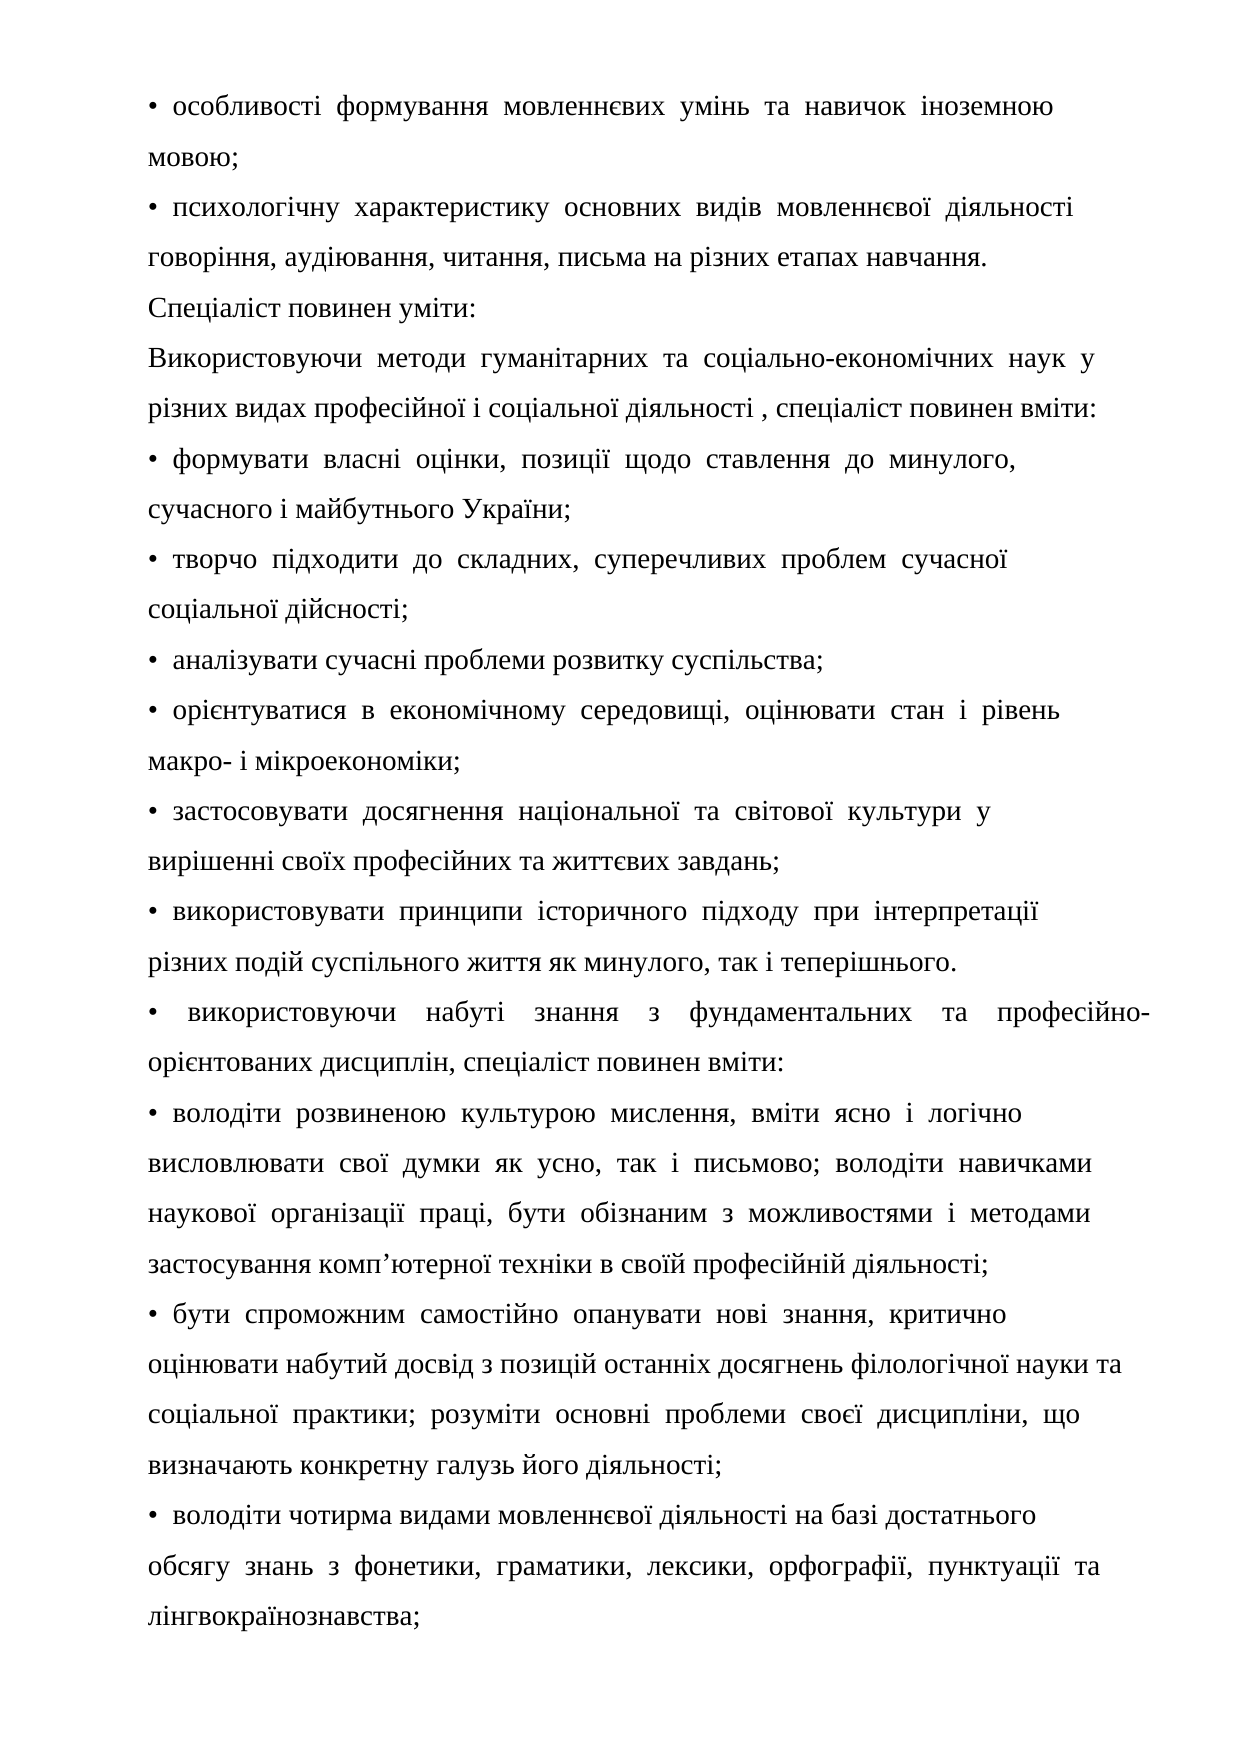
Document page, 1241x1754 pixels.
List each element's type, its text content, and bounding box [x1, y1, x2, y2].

text Спеціаліст повинен уміти: [148, 290, 1152, 323]
text • аналізувати сучасні проблеми розвитку суспільства; [148, 642, 1152, 676]
text • володіти чотирма видами мовленнєвої діяльності на базі достатнього [148, 1497, 1152, 1531]
text • орієнтуватися в економічному середовищі, оцінювати стан і рівень [148, 692, 1152, 726]
text визначають конкретну галузь його діяльності; [148, 1447, 1152, 1481]
text наукової організації праці, бути обізнаним з можливостями і методами [148, 1195, 1152, 1229]
text • використовуючи набуті знання з фундаментальних та професійно-орієнтованих дисциплін, спеціаліст повинен вміти: [148, 994, 1152, 1078]
text говоріння, аудіювання, читання, письма на різних етапах навчання. [148, 239, 1152, 273]
text вирішенні своїх професійних та життєвих завдань; [148, 843, 1152, 877]
text • використовувати принципи історичного підходу при інтерпретації [148, 893, 1152, 927]
text соціальної практики; розуміти основні проблеми своєї дисципліни, що [148, 1397, 1152, 1430]
text оцінювати набутий досвід з позицій останніх досягнень філологічної науки та [148, 1346, 1152, 1380]
text висловлювати свої думки як усно, так і письмово; володіти навичками [148, 1145, 1152, 1179]
text соціальної дійсності; [148, 592, 1152, 625]
text різних видах професійної і соціальної діяльності , спеціаліст повинен вміти: [148, 390, 1152, 424]
text макро- і мікроекономіки; [148, 743, 1152, 776]
text мовою; [148, 139, 1152, 172]
text • застосовувати досягнення національної та світової культури у [148, 793, 1152, 826]
text різних подій суспільного життя як минулого, так і теперішнього. [148, 944, 1152, 977]
text • формувати власні оцінки, позиції щодо ставлення до минулого, [148, 441, 1152, 474]
text • особливості формування мовленнєвих умінь та навичок іноземною [148, 88, 1152, 122]
text застосування комп’ютерної техніки в своїй професійній діяльності; [148, 1246, 1152, 1279]
text • володіти розвиненою культурою мислення, вміти ясно і логічно [148, 1095, 1152, 1128]
text • творчо підходити до складних, суперечливих проблем сучасної [148, 541, 1152, 575]
text • психологічну характеристику основних видів мовленнєвої діяльності [148, 189, 1152, 223]
text • бути спроможним самостійно опанувати нові знання, критично [148, 1296, 1152, 1329]
text Використовуючи методи гуманітарних та соціально-економічних наук у [148, 340, 1152, 374]
text сучасного і майбутнього України; [148, 491, 1152, 524]
text лінгвокраїнознавства; [148, 1598, 1152, 1631]
text обсягу знань з фонетики, граматики, лексики, орфографії, пунктуації та [148, 1548, 1152, 1581]
